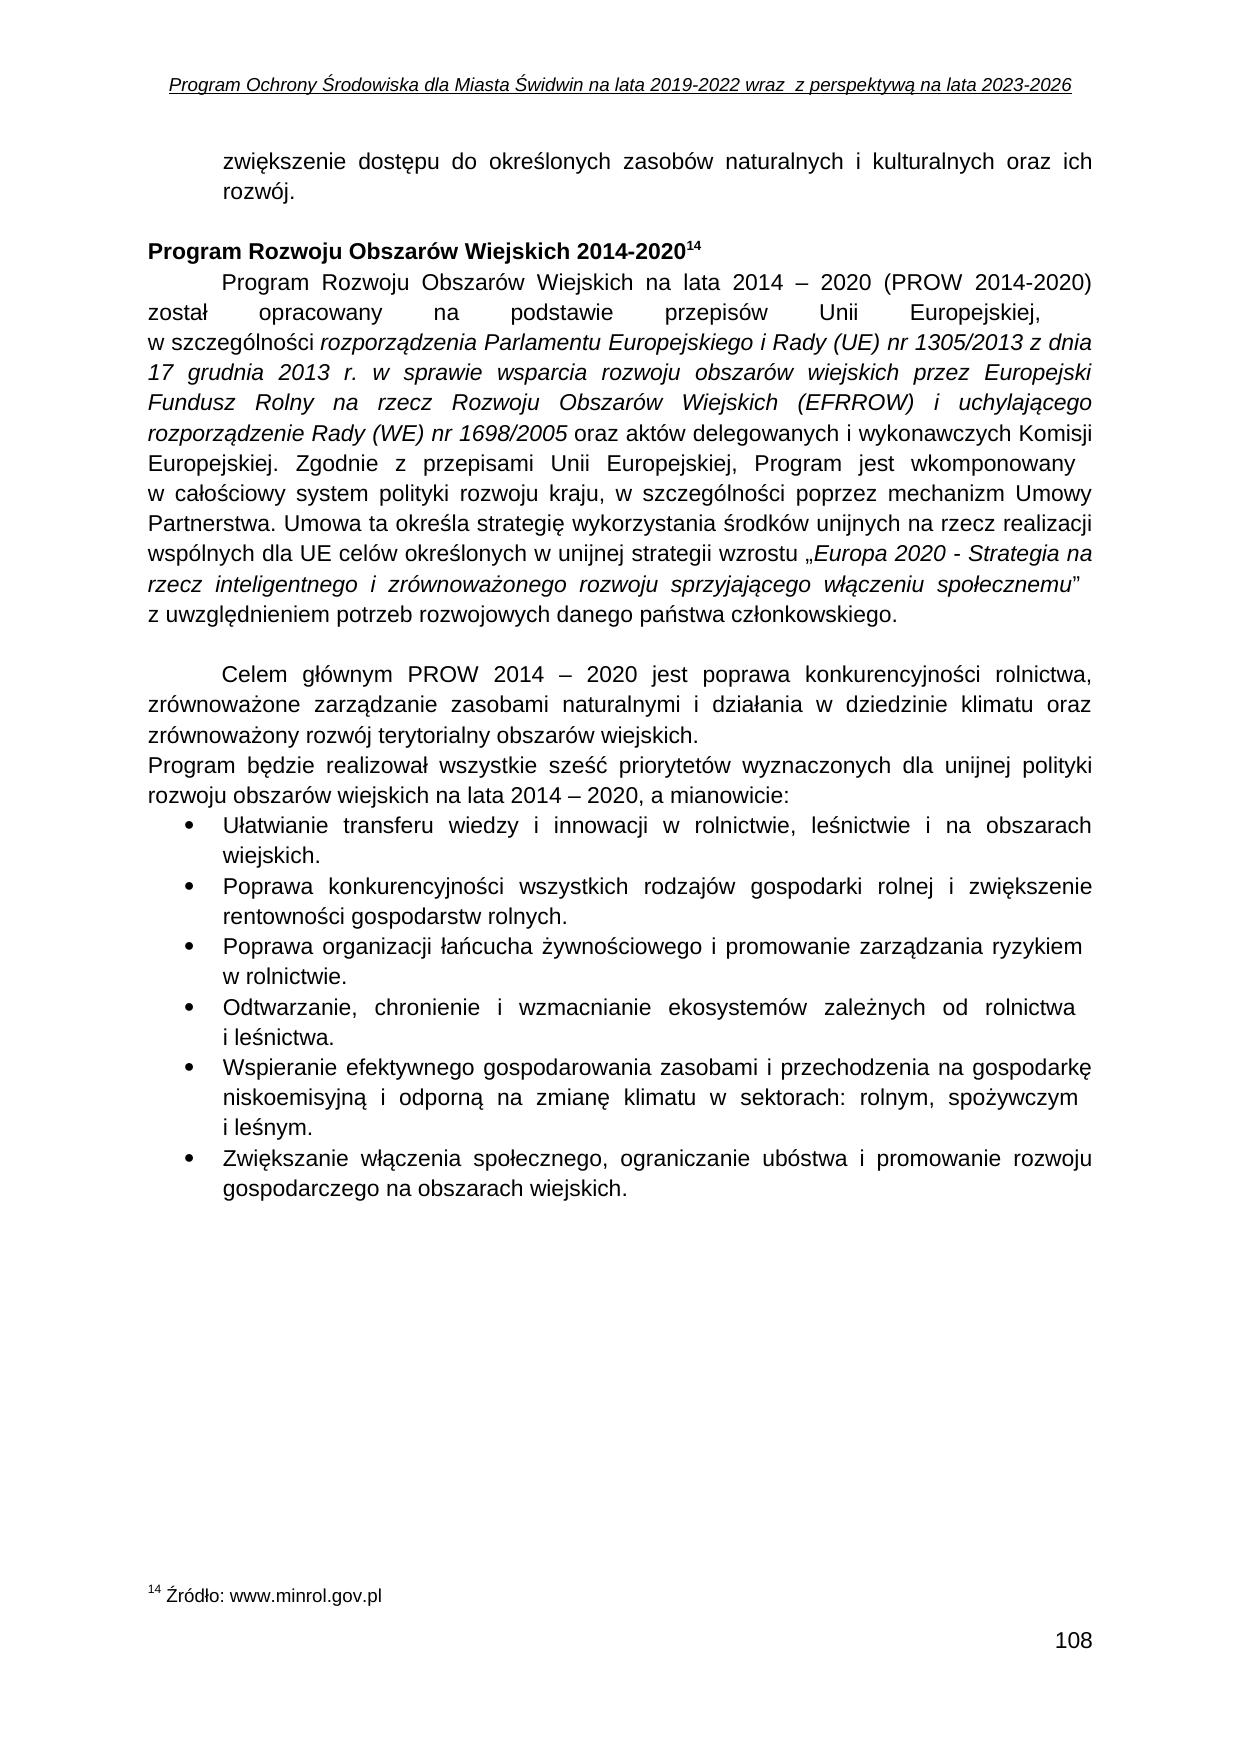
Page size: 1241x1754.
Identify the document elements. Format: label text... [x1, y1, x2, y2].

text Celem głównym PROW 2014 – 2020 jest poprawa konkurencyjności rolnictwa, zrównoważone zarządzanie zasobami naturalnymi i działania w dziedzinie klimatu oraz zrównoważony rozwój terytorialny obszarów wiejskich. [148, 661, 1093, 748]
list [185, 148, 1093, 204]
list Zwiększanie włączenia społecznego, ograniczanie ubóstwa i promowanie rozwoju gospodarczego na obszarach wiejskich. [185, 1144, 1093, 1201]
list Ułatwianie transferu wiedzy i innowacji w rolnictwie, leśnictwie i na obszarach wiejskich. [185, 812, 1093, 869]
text Program Rozwoju Obszarów Wiejskich 2014-2020 [148, 238, 1093, 264]
list Poprawa organizacji łańcucha żywnościowego i promowanie zarządzania ryzykiem w rolnictwie. [185, 933, 1093, 989]
text Program Rozwoju Obszarów Wiejskich na lata 2014 – 2020 (PROW 2014-2020) został opracowany na podstawie przepisów Unii Europejskiej, w szczególności rozporządzenia Parlamentu Europejskiego i Rady (UE) nr 1305/2013 z dnia 17 grudnia 2013 r. w sprawie wsparcia rozwoju obszarów wiejskich przez Europejski Fundusz Rolny na rzecz Rozwoju Obszarów Wiejskich (EFRROW) i uchylającego rozporządzenie Rady (WE) nr 1698/2005 oraz aktów delegowanych i wykonawczych Komisji Europejskiej. Zgodnie z przepisami Unii Europejskiej, Program jest wkomponowany w całościowy system polityki rozwoju kraju, w szczególności poprzez mechanizm Umowy Partnerstwa. Umowa ta określa strategię wykorzystania środków unijnych na rzecz realizacji wspólnych dla UE celów określonych w unijnej strategii wzrostu „Europa 2020 - Strategia na rzecz inteligentnego i zrównoważonego rozwoju sprzyjającego włączeniu społecznemu” z uwzględnieniem potrzeb rozwojowych danego państwa członkowskiego. [148, 268, 1093, 627]
list Poprawa konkurencyjności wszystkich rodzajów gospodarki rolnej i zwiększenie rentowności gospodarstw rolnych. [185, 873, 1093, 929]
list Odtwarzanie, chronienie i wzmacnianie ekosystemów zależnych od rolnictwa i leśnictwa. [185, 993, 1093, 1050]
text Program będzie realizował wszystkie sześć priorytetów wyznaczonych dla unijnej polityki rozwoju obszarów wiejskich na lata 2014 – 2020, a mianowicie: [148, 752, 1093, 808]
list Wspieranie efektywnego gospodarowania zasobami i przechodzenia na gospodarkę niskoemisyjną i odporną na zmianę klimatu w sektorach: rolnym, spożywczym i leśnym. [185, 1054, 1093, 1141]
